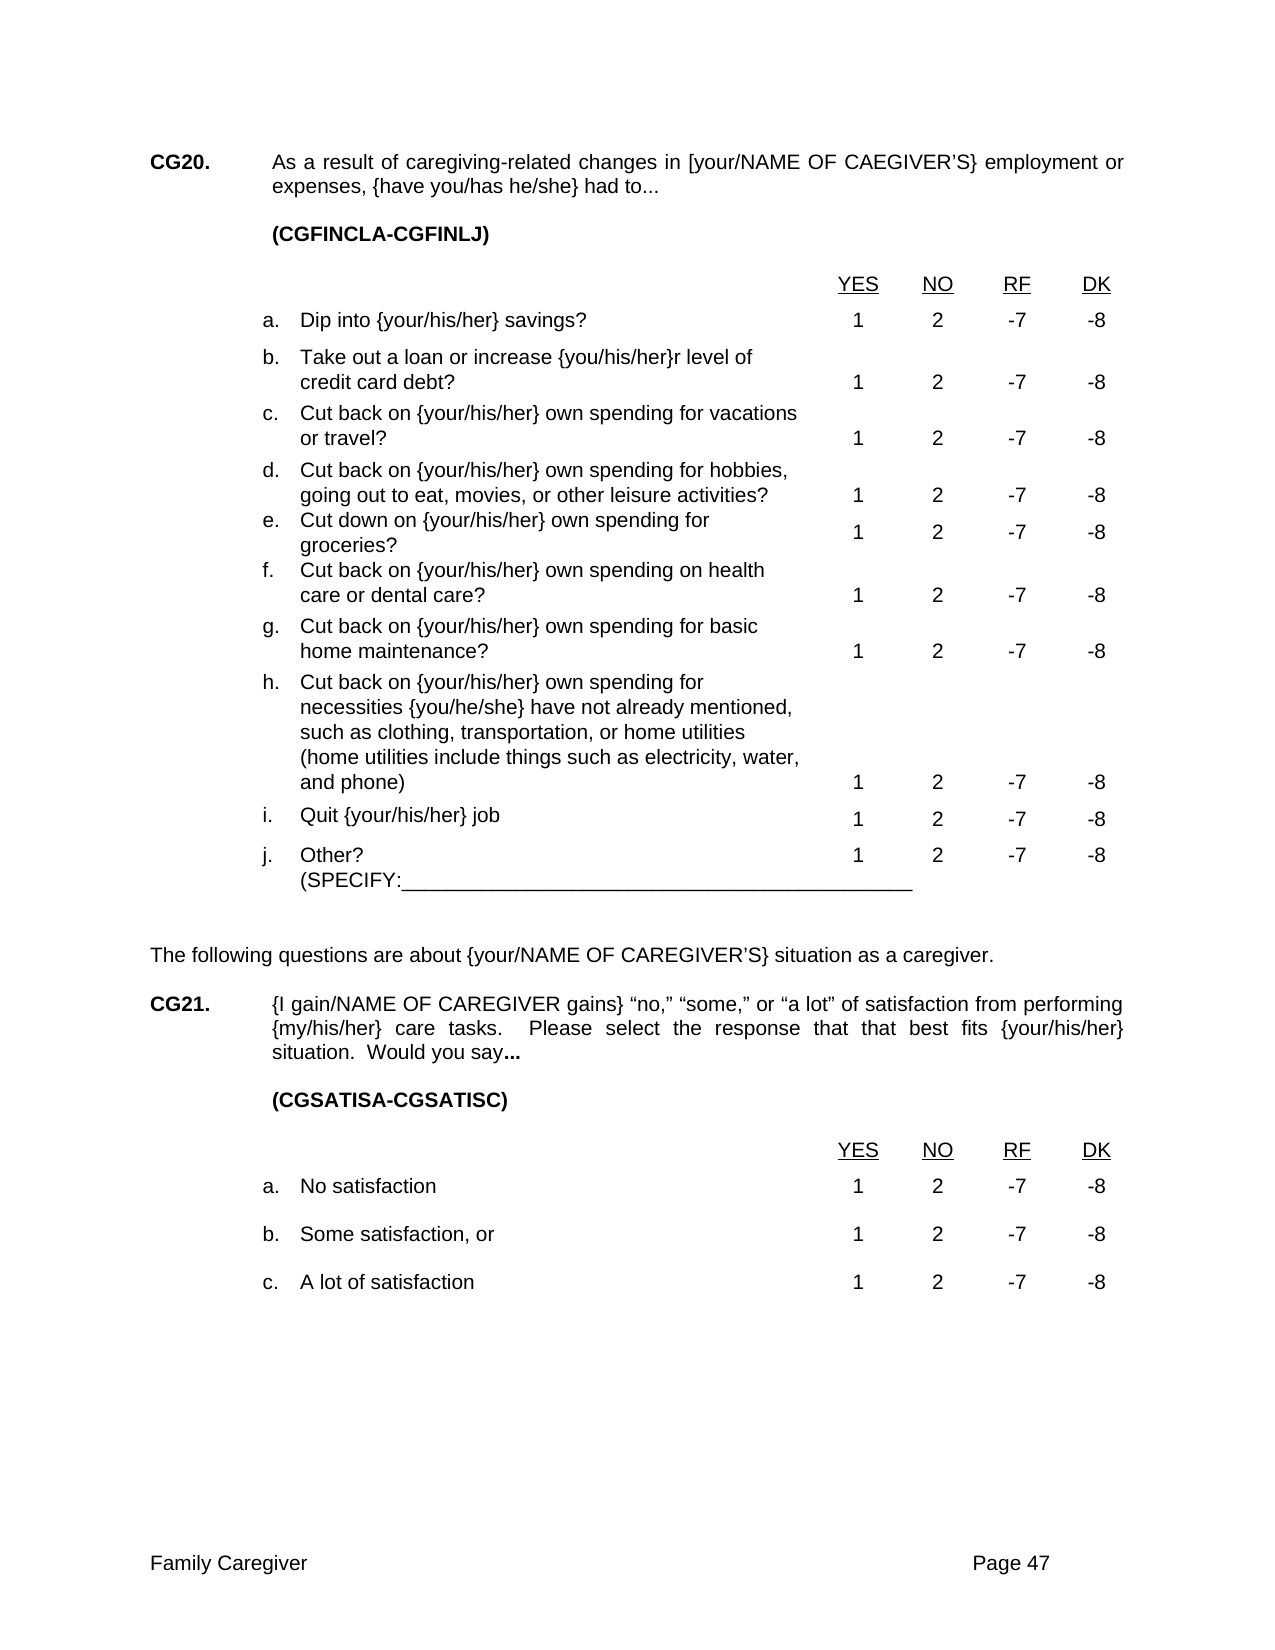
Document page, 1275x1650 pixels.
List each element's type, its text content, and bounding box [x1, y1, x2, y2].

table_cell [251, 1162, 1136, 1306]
text (CGSATISA-CGSATISC) [272, 1088, 1125, 1112]
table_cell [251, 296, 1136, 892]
text The following questions are about {your/NAME OF CAREGIVER’S} situation as a caregiver. [150, 942, 1125, 967]
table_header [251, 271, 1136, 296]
text (CGFINCLA-CGFINLJ) [272, 222, 1125, 246]
text CG21. {I gain/NAME OF CAREGIVER gains} “no,” “some,” or “a lot” of satisfaction from performing {my/his/her} care tasks. Please select the response that that best fits {your/his/her} situation. Would you say... [150, 992, 1125, 1064]
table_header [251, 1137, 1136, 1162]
text CG20. As a result of caregiving-related changes in [your/NAME OF CAEGIVER’S} employment or expenses, {have you/has he/she} had to... [150, 150, 1125, 198]
